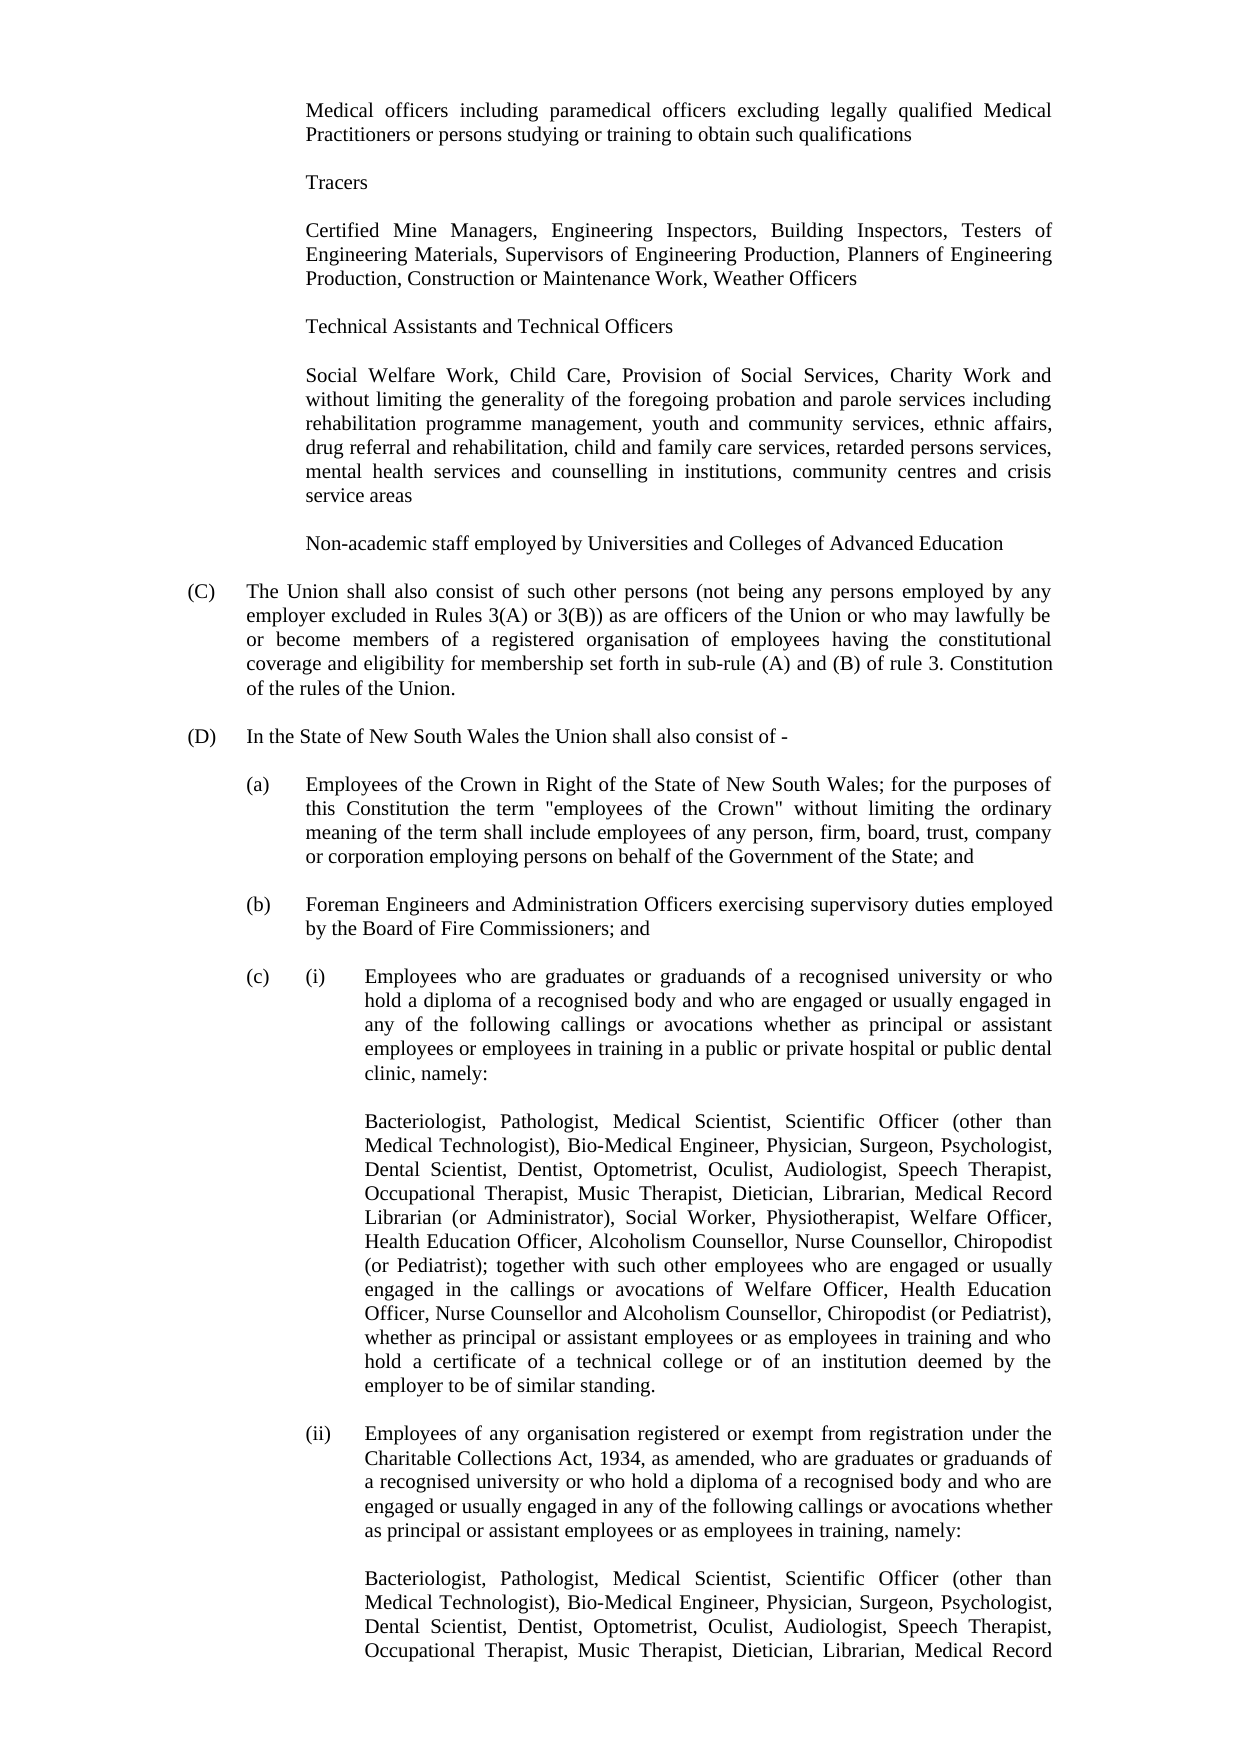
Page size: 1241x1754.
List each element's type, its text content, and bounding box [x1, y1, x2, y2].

text (C) The Union shall also consist of such other persons (not being any persons employed by any employer excluded in Rules 3(A) or 3(B)) as are officers of the Union or who may lawfully be or become members of a registered organisation of employees having the constitutional coverage and eligibility for membership set forth in sub-rule (A) and (B) of rule 3. Constitution of the rules of the Union. [187, 579, 1053, 699]
text Tracers [187, 170, 1053, 194]
text (a) Employees of the Crown in Right of the State of New South Wales; for the purposes of this Constitution the term "employees of the Crown" without limiting the ordinary meaning of the term shall include employees of any person, firm, board, trust, company or corporation employing persons on behalf of the Government of the State; and [187, 772, 1053, 868]
text Non-academic staff employed by Universities and Colleges of Advanced Education [187, 531, 1053, 555]
text (ii) Employees of any organisation registered or exempt from registration under the Charitable Collections Act, 1934, as amended, who are graduates or graduands of a recognised university or who hold a diploma of a recognised body and who are engaged or usually engaged in any of the following callings or avocations whether as principal or assistant employees or as employees in training, namely: [187, 1421, 1053, 1542]
text Social Welfare Work, Child Care, Provision of Social Services, Charity Work and without limiting the generality of the foregoing probation and parole services including rehabilitation programme management, youth and community services, ethnic affairs, drug referral and rehabilitation, child and family care services, retarded persons services, mental health services and counselling in institutions, community centres and crisis service areas [187, 363, 1053, 507]
text (b) Foreman Engineers and Administration Officers exercising supervisory duties employed by the Board of Fire Commissioners; and [187, 892, 1053, 940]
text Bacteriologist, Pathologist, Medical Scientist, Scientific Officer (other than Medical Technologist), Bio-Medical Engineer, Physician, Surgeon, Psychologist, Dental Scientist, Dentist, Optometrist, Oculist, Audiologist, Speech Therapist, Occupational Therapist, Music Therapist, Dietician, Librarian, Medical Record Librarian (or Administrator), Social Worker, Physiotherapist, Welfare Officer, Health Education Officer, Alcoholism Counsellor, Nurse Counsellor, Chiropodist (or Pediatrist); together with such other employees who are engaged or usually engaged in the callings or avocations of Welfare Officer, Health Education Officer, Nurse Counsellor and Alcoholism Counsellor, Chiropodist (or Pediatrist), whether as principal or assistant employees or as employees in training and who hold a certificate of a technical college or of an institution deemed by the employer to be of similar standing. [187, 1108, 1053, 1397]
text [187, 1566, 1053, 1662]
text (c) (i) Employees who are graduates or graduands of a recognised university or who hold a diploma of a recognised body and who are engaged or usually engaged in any of the following callings or avocations whether as principal or assistant employees or employees in training in a public or private hospital or public dental clinic, namely: [187, 964, 1053, 1084]
text Certified Mine Managers, Engineering Inspectors, Building Inspectors, Testers of Engineering Materials, Supervisors of Engineering Production, Planners of Engineering Production, Construction or Maintenance Work, Weather Officers [187, 218, 1053, 290]
text Technical Assistants and Technical Officers [187, 314, 1053, 338]
text (D) In the State of New South Wales the Union shall also consist of - [187, 723, 1053, 748]
text Medical officers including paramedical officers excluding legally qualified Medical Practitioners or persons studying or training to obtain such qualifications [187, 98, 1053, 146]
